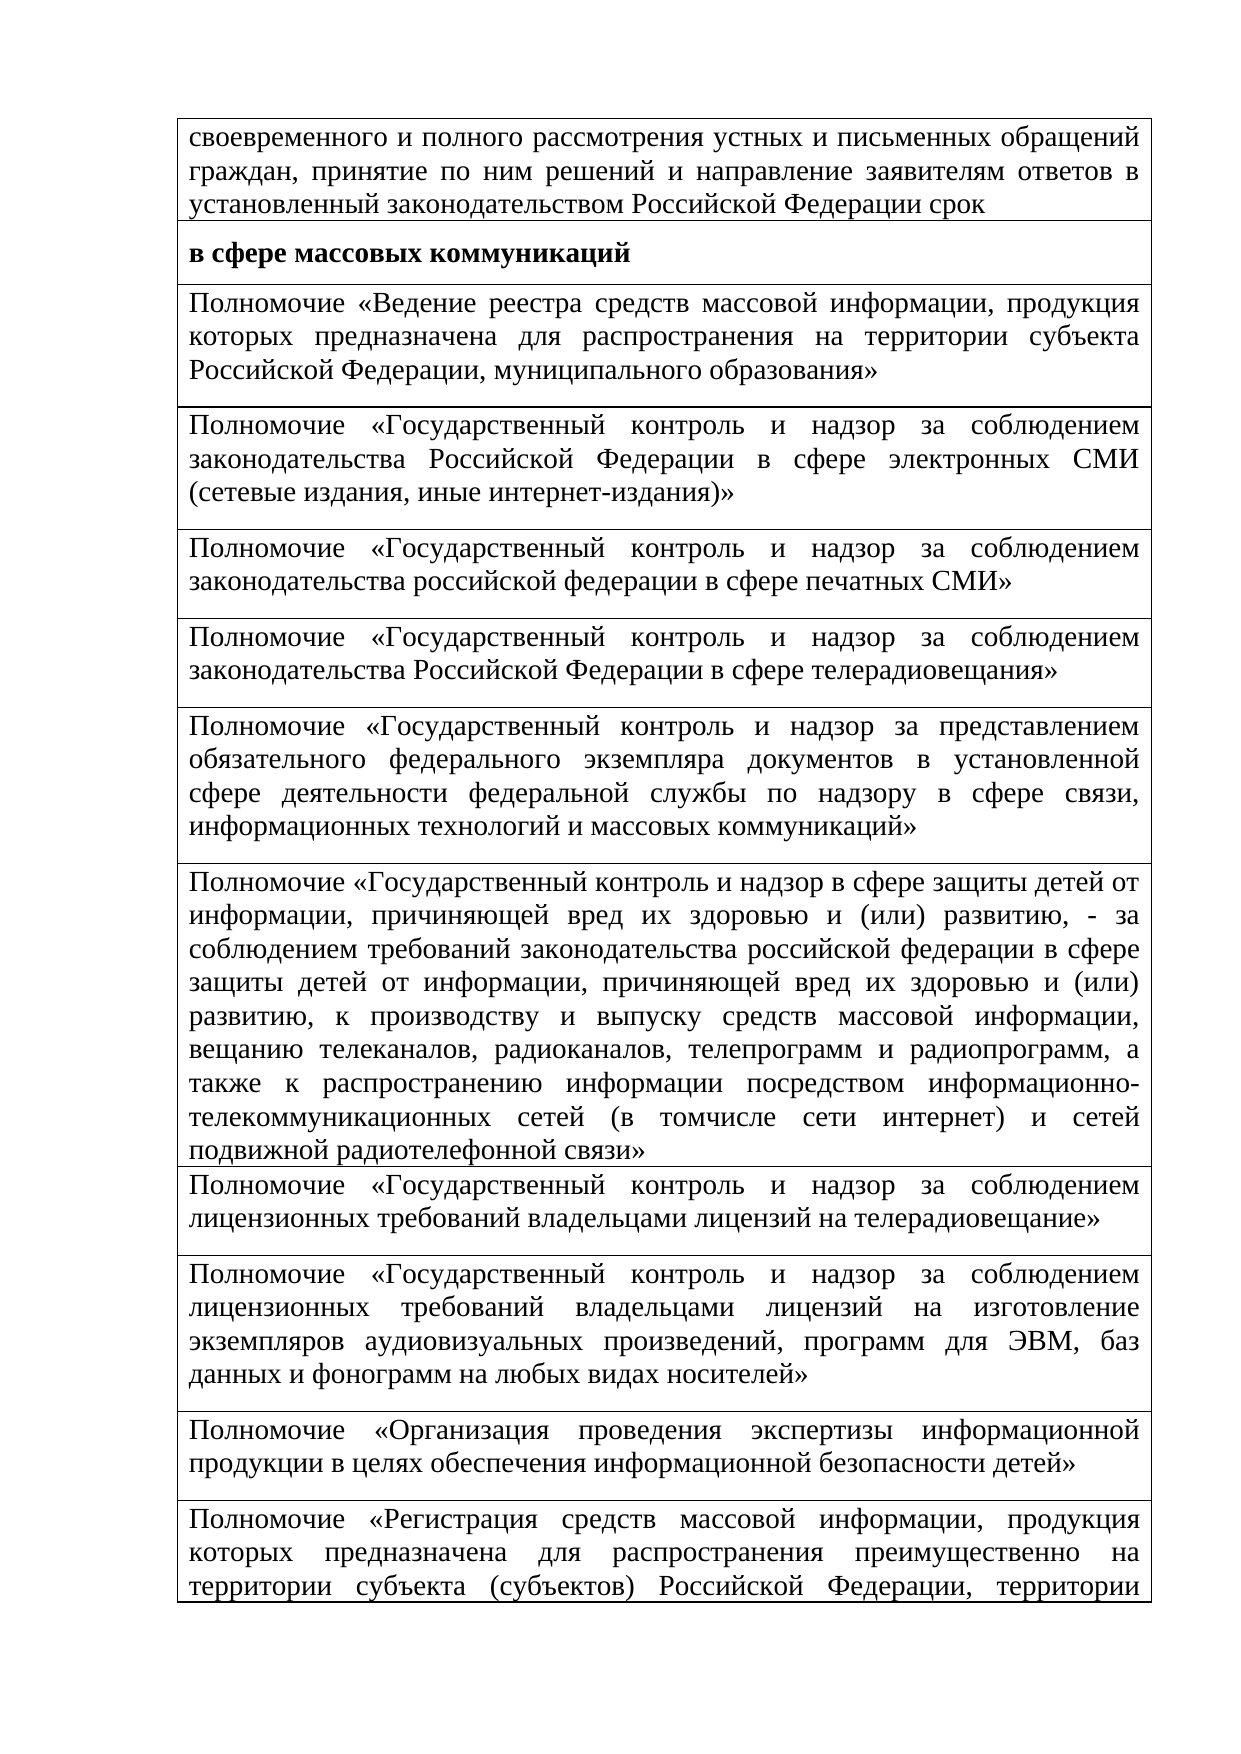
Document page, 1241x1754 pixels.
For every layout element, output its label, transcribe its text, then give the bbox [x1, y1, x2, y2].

table_cell Полномочие «Государственный контроль и надзор за соблюдением лицензионных требований владельцами лицензий на телерадиовещание» [178, 1167, 1151, 1255]
table_cell Полномочие «Государственный контроль и надзор за представлением обязательного федерального экземпляра документов в установленной сфере деятельности федеральной службы по надзору в сфере связи, информационных технологий и массовых коммуникаций» [178, 708, 1151, 863]
table_cell Полномочие «Государственный контроль и надзор за соблюдением законодательства Российской Федерации в сфере телерадиовещания» [178, 619, 1151, 707]
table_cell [178, 119, 1151, 220]
table_cell Полномочие «Государственный контроль и надзор в сфере защиты детей от информации, причиняющей вред их здоровью и (или) развитию, - за соблюдением требований законодательства российской федерации в сфере защиты детей от информации, причиняющей вред их здоровью и (или) развитию, к производству и выпуску средств массовой информации, вещанию телеканалов, радиоканалов, телепрограмм и радиопрограмм, а также к распространению информации посредством информационно-телекоммуникационных сетей (в томчисле сети интернет) и сетей подвижной радиотелефонной связи» [178, 864, 1151, 1166]
table_cell Полномочие «Государственный контроль и надзор за соблюдением законодательства Российской Федерации в сфере электронных СМИ (сетевые издания, иные интернет-издания)» [178, 408, 1151, 529]
table_cell Полномочие «Ведение реестра средств массовой информации, продукция которых предназначена для распространения на территории субъекта Российской Федерации, муниципального образования» [178, 285, 1151, 406]
table_cell Полномочие «Государственный контроль и надзор за соблюдением законодательства российской федерации в сфере печатных СМИ» [178, 530, 1151, 618]
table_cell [178, 1501, 1151, 1601]
table_cell Полномочие «Государственный контроль и надзор за соблюдением лицензионных требований владельцами лицензий на изготовление экземпляров аудиовизуальных произведений, программ для ЭВМ, баз данных и фонограмм на любых видах носителей» [178, 1256, 1151, 1411]
table_cell Полномочие «Организация проведения экспертизы информационной продукции в целях обеспечения информационной безопасности детей» [178, 1412, 1151, 1500]
table_cell в сфере массовых коммуникаций [178, 221, 1151, 284]
